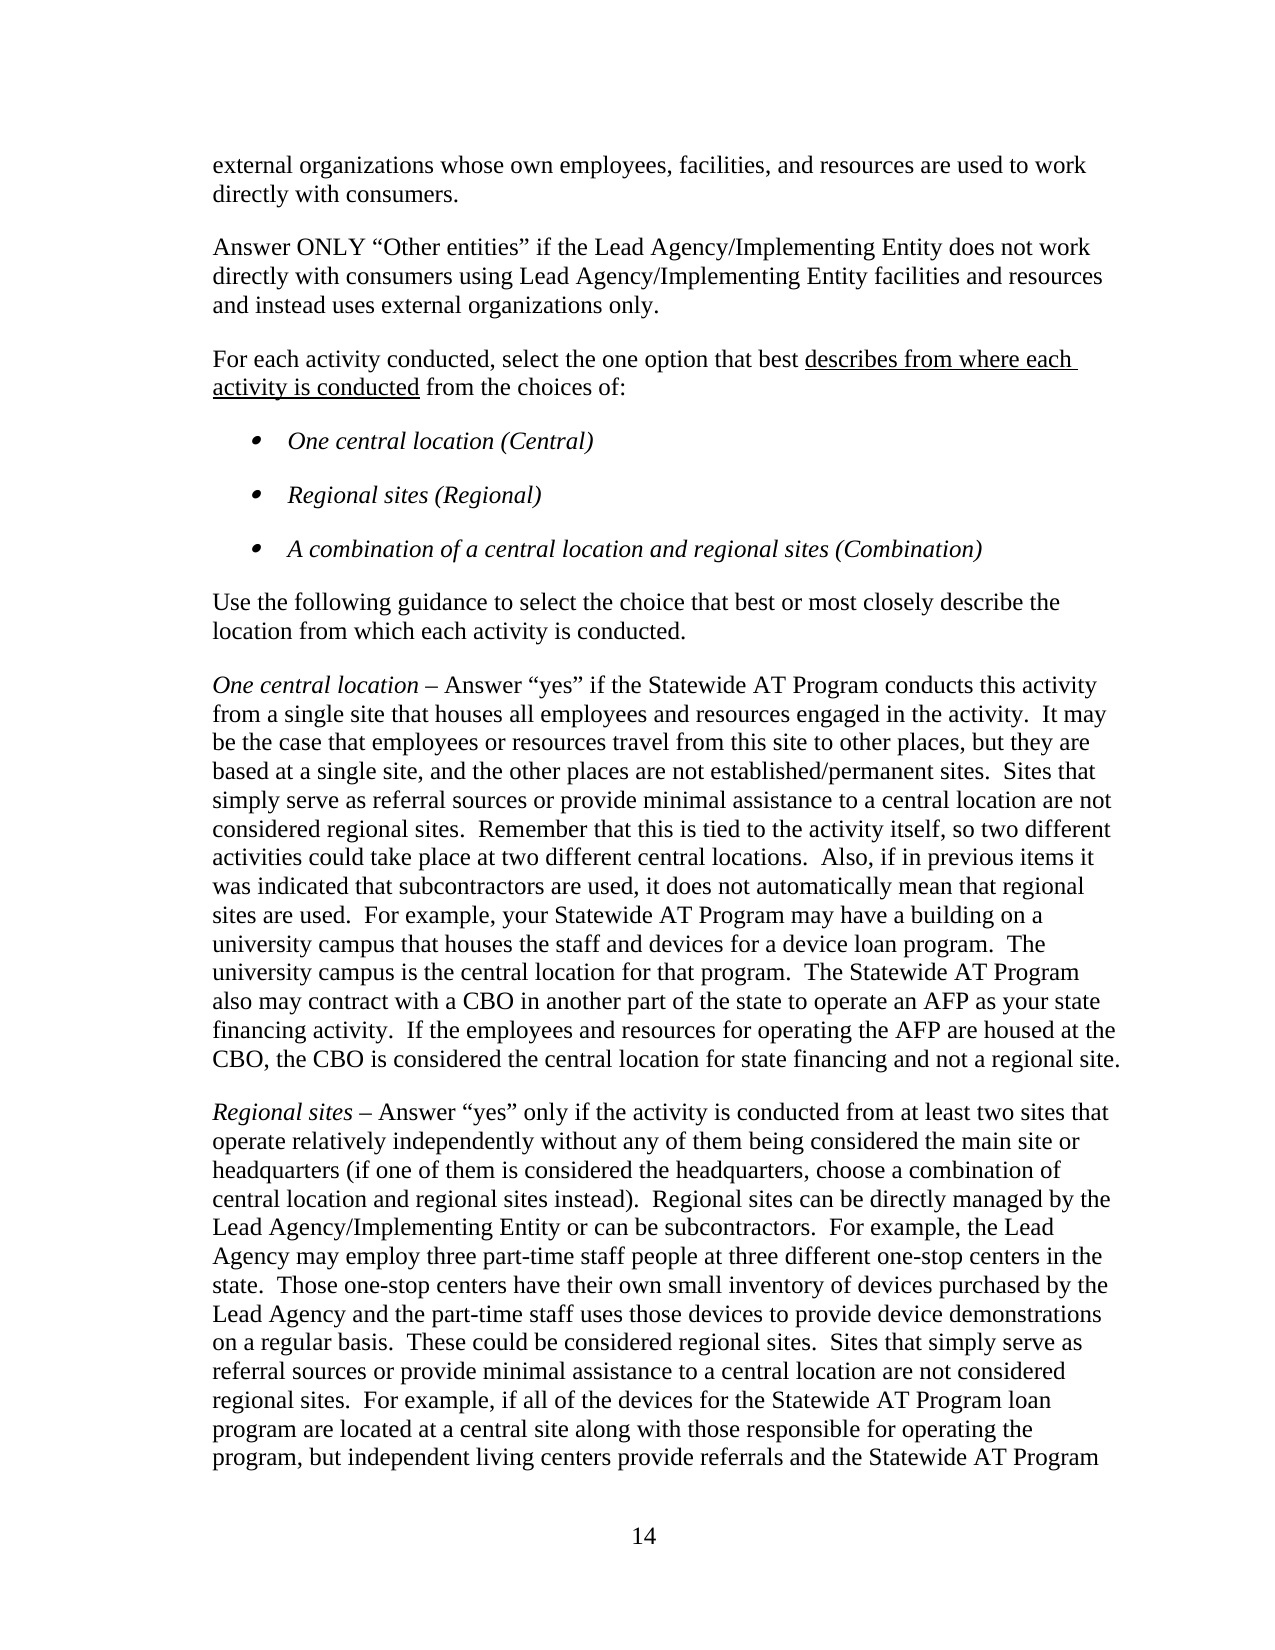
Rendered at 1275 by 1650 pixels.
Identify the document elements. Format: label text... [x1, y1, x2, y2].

text Answer ONLY “Other entities” if the Lead Agency/Implementing Entity does not work directly with consumers using Lead Agency/Implementing Entity facilities and resources and instead uses external organizations only. [212, 232, 1125, 319]
list One central location (Central) [250, 426, 1125, 455]
list A combination of a central location and regional sites (Combination) [250, 534, 1125, 562]
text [212, 1097, 1125, 1471]
text Use the following guidance to select the choice that best or most closely describe the location from which each activity is conducted. [212, 587, 1125, 645]
text For each activity conducted, select the one option that best describes from where each activity is conducted from the choices of: [212, 344, 1125, 401]
list Regional sites (Regional) [250, 480, 1125, 509]
text One central location – Answer “yes” if the Statewide AT Program conducts this activity from a single site that houses all employees and resources engaged in the activity. It may be the case that employees or resources travel from this site to other places, but they are based at a single site, and the other places are not established/permanent sites. Sites that simply serve as referral sources or provide minimal assistance to a central location are not considered regional sites. Remember that this is tied to the activity itself, so two different activities could take place at two different central locations. Also, if in previous items it was indicated that subcontractors are used, it does not automatically mean that regional sites are used. For example, your Statewide AT Program may have a building on a university campus that houses the staff and devices for a device loan program. The university campus is the central location for that program. The Statewide AT Program also may contract with a CBO in another part of the state to operate an AFP as your state financing activity. If the employees and resources for operating the AFP are housed at the CBO, the CBO is considered the central location for state financing and not a regional site. [212, 670, 1125, 1072]
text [212, 150, 1125, 207]
